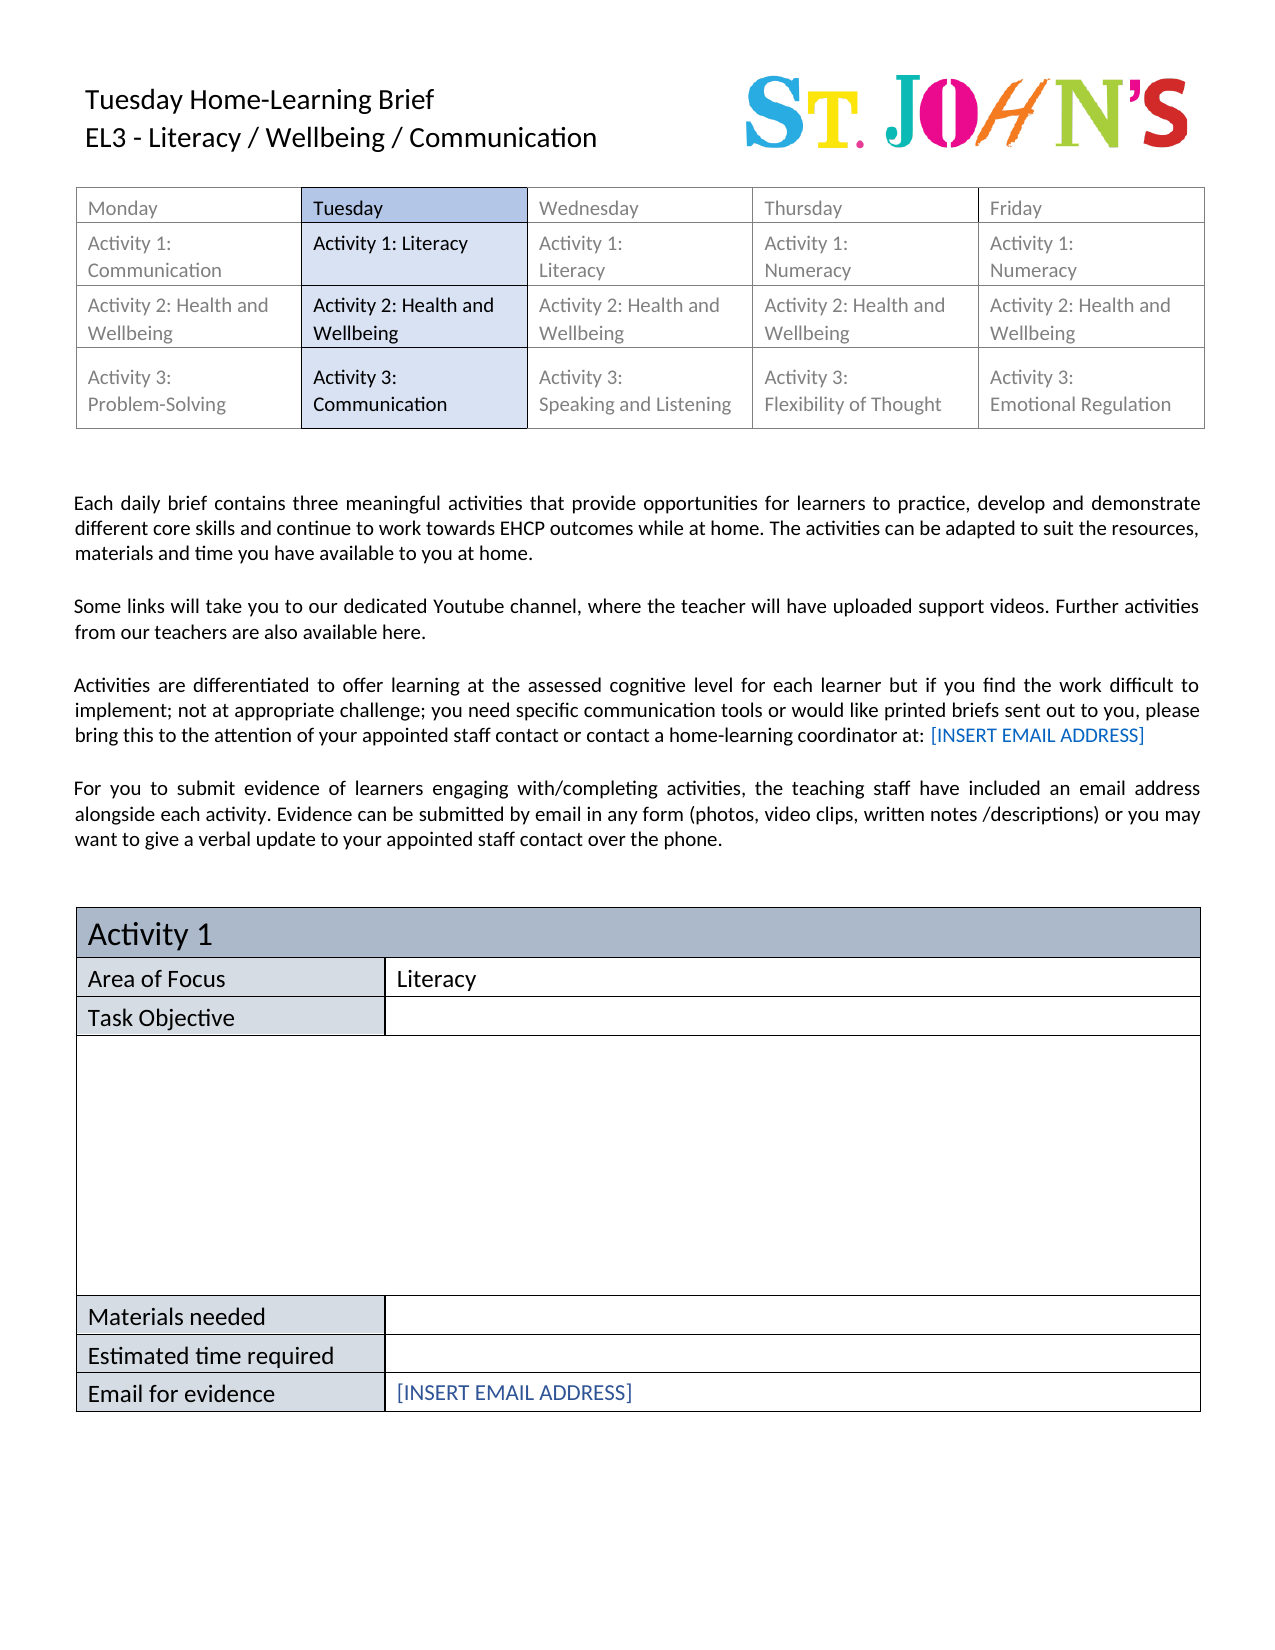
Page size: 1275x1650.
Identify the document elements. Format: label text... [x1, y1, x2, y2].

table_cell [386, 1335, 1200, 1372]
table_cell Activity 2: Health and Wellbeing [77, 286, 301, 347]
table_cell Activity 3: Communication [302, 348, 527, 428]
table_cell [385, 1036, 1200, 1295]
table_cell Literacy [386, 958, 1200, 996]
table_cell Activity 1: Communication [77, 223, 301, 285]
table_cell Area of Focus [77, 958, 384, 996]
text EL3 - Literacy / Wellbeing / Communication [85, 119, 1187, 155]
table_cell Activity 3: Emotional Regulation [979, 348, 1204, 428]
text For you to submit evidence of learners engaging with/completing activities, the teaching staff have included an email address alongside each activity. Evidence can be submitted by email in any form (photos, video clips, written notes /descriptions) or you may want to give a verbal update to your appointed staff contact over the phone. [73, 776, 1202, 852]
table_cell Activity 1: Literacy [302, 223, 527, 285]
table_cell Activity 3: Flexibility of Thought [753, 348, 978, 428]
text Activities are differentiated to offer learning at the assessed cognitive level for each learner but if you find the work difficult to implement; not at appropriate challenge; you need specific communication tools or would like printed briefs sent out to you, please bring this to the attention of your appointed staff contact or contact a home-learning coordinator at: [INSERT EMAIL ADDRESS] [73, 672, 1202, 748]
table_cell [INSERT EMAIL ADDRESS] [386, 1373, 1200, 1411]
text Some links will take you to our dedicated Youtube channel, where the teacher will have uploaded support videos. Further activities from our teachers are also available here. [73, 593, 1202, 644]
picture [746, 75, 1188, 152]
table_cell Activity 3: Problem-Solving [77, 348, 301, 428]
table_header Friday [979, 188, 1204, 222]
table_cell [386, 1296, 1200, 1333]
table_cell Activity 1: Literacy [528, 223, 752, 285]
table_header Wednesday [528, 188, 752, 222]
table_cell Activity 2: Health and Wellbeing [302, 286, 527, 347]
table_cell Activity 2: Health and Wellbeing [528, 286, 752, 347]
table_cell Activity 2: Health and Wellbeing [753, 286, 978, 347]
table_header Tuesday [302, 188, 527, 222]
table_cell Email for evidence [77, 1373, 384, 1411]
table_cell Estimated time required [77, 1335, 384, 1372]
table_cell Task Objective [77, 997, 384, 1034]
table_cell Activity 3: Speaking and Listening [528, 348, 752, 428]
table_cell [77, 1036, 385, 1295]
table_cell [386, 997, 1200, 1034]
table_cell Activity 2: Health and Wellbeing [979, 286, 1204, 347]
text Each daily brief contains three meaningful activities that provide opportunities for learners to practice, develop and demonstrate different core skills and continue to work towards EHCP outcomes while at home. The activities can be adapted to suit the resources, materials and time you have available to you at home. [73, 490, 1202, 566]
text Tuesday Home-Learning Brief [85, 81, 746, 116]
table_cell Materials needed [77, 1296, 384, 1333]
table_cell Activity 1: Numeracy [979, 223, 1204, 285]
table_header Thursday [753, 188, 978, 222]
table_header Activity 1 [77, 908, 385, 957]
table_header Monday [77, 188, 301, 222]
table_header [385, 908, 1200, 957]
table_cell Activity 1: Numeracy [753, 223, 978, 285]
